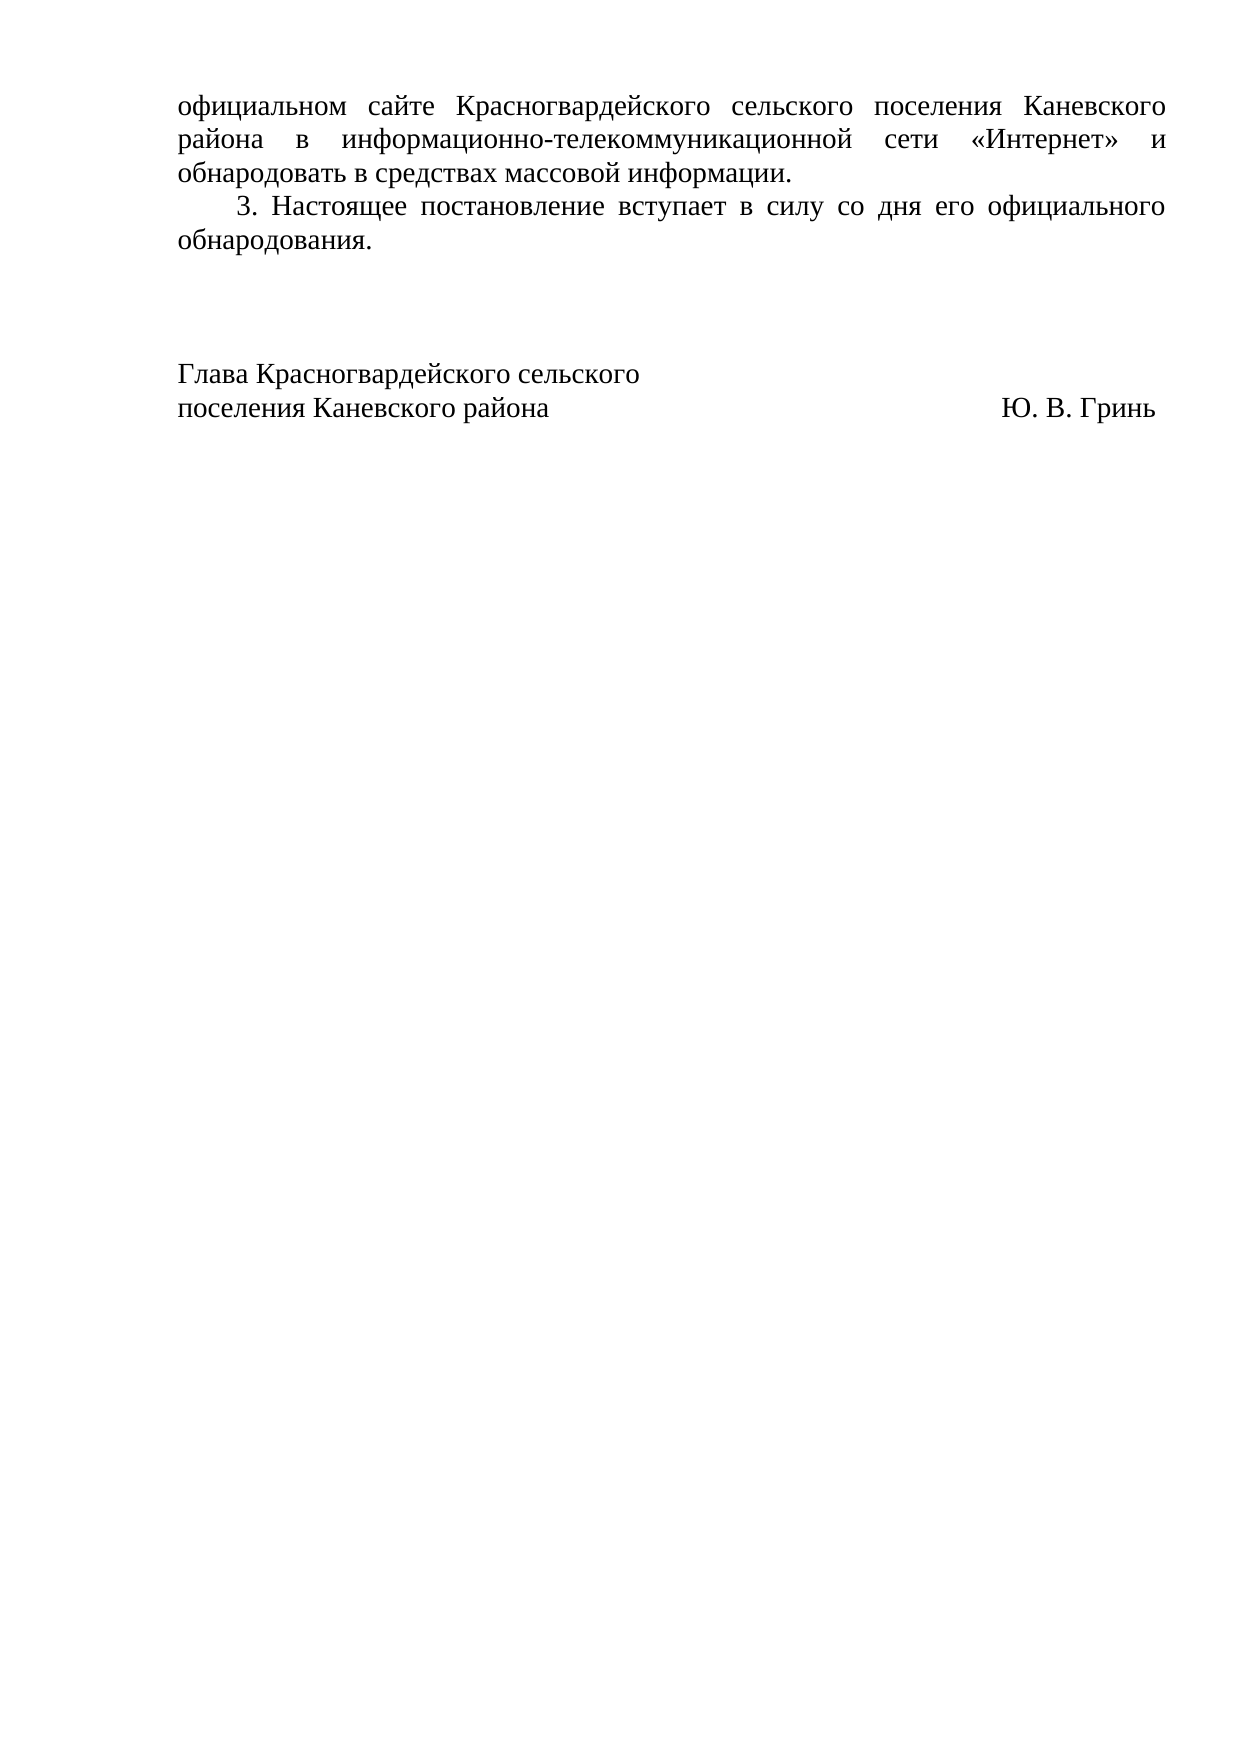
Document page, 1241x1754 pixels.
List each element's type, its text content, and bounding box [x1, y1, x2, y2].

text Глава Красногвардейского сельского [177, 356, 1167, 390]
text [177, 88, 1167, 188]
text поселения Каневского района Ю. В. Гринь [177, 390, 1167, 423]
text 3. Настоящее постановление вступает в силу со дня его официального обнародования. [177, 188, 1167, 256]
